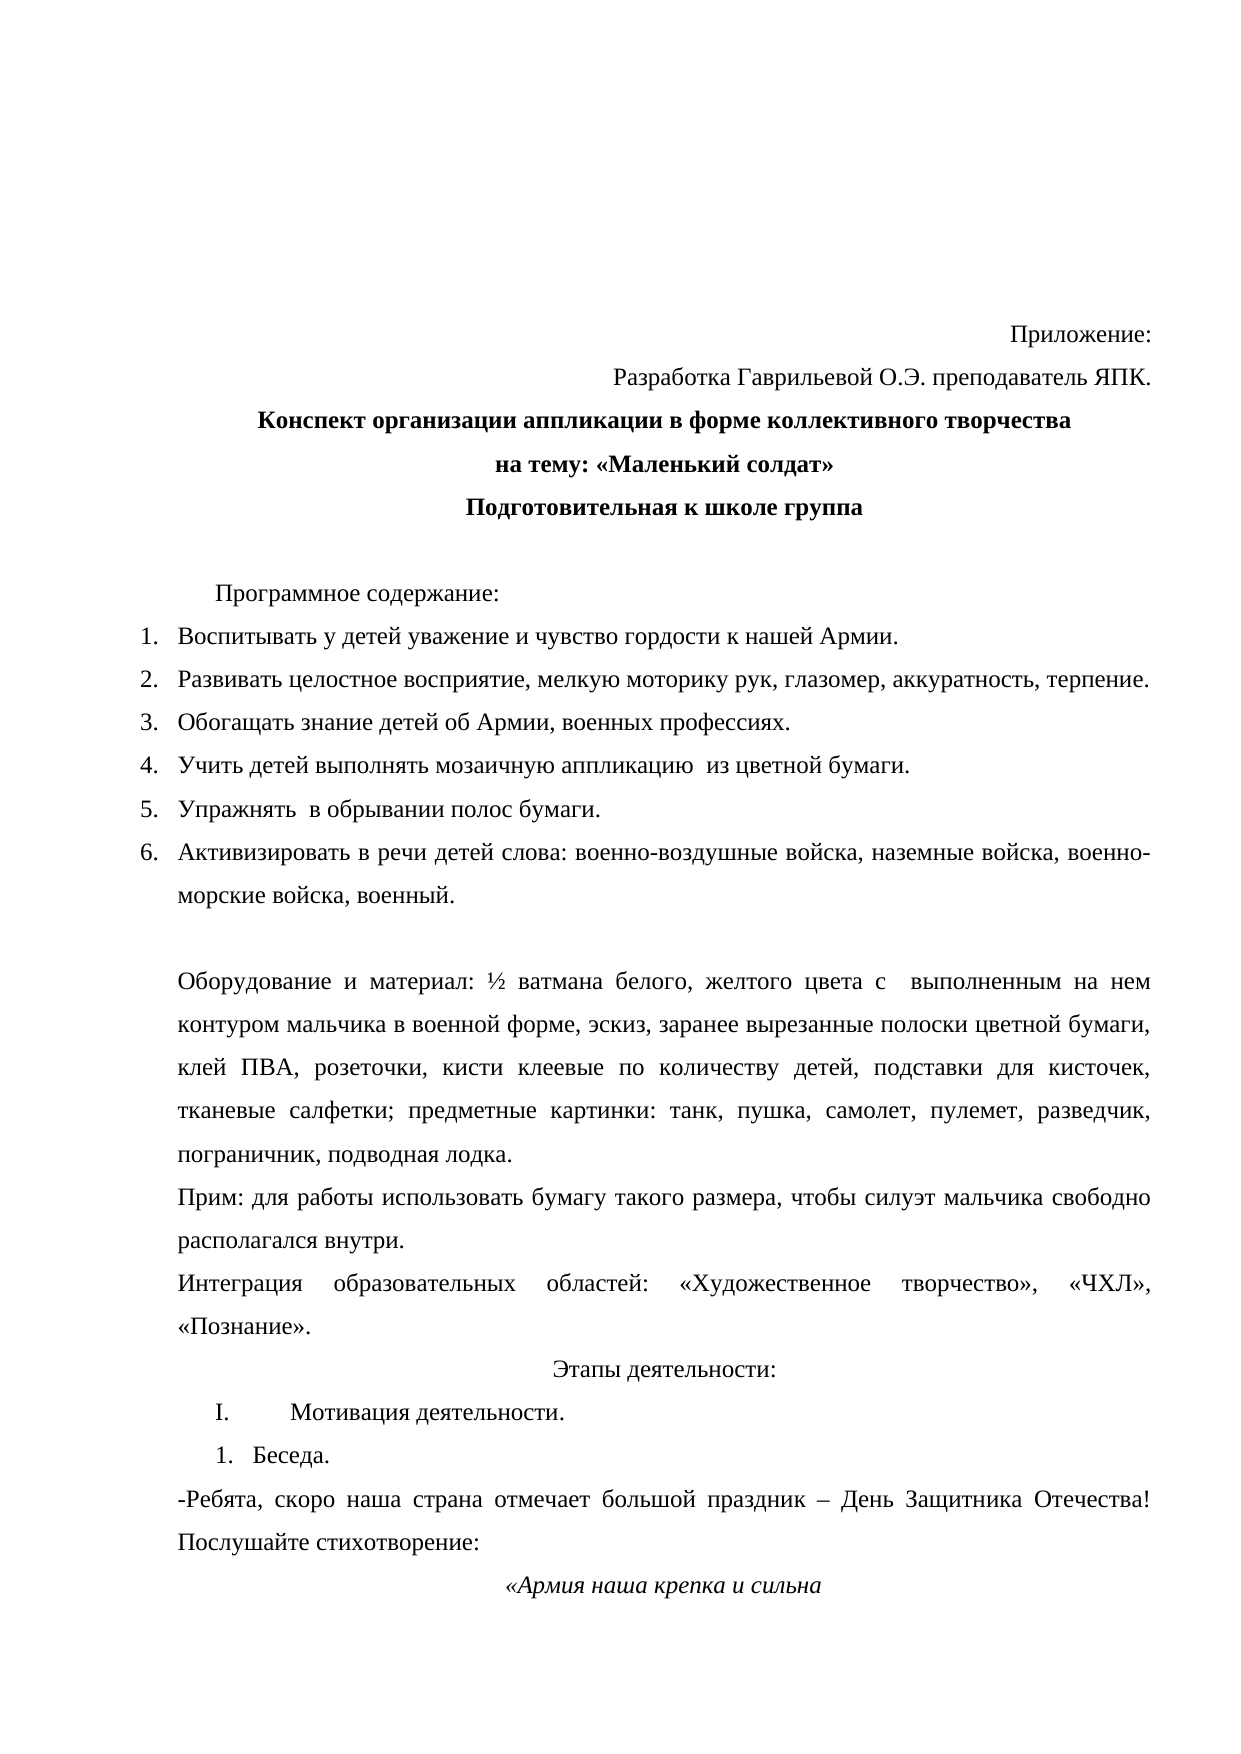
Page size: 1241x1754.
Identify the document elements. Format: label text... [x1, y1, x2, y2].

list Учить детей выполнять мозаичную аппликацию из цветной бумаги. [140, 751, 1152, 779]
text Разработка Гаврильевой О.Э. преподаватель ЯПК. [177, 362, 1152, 391]
text Оборудование и материал: ½ ватмана белого, желтого цвета с выполненным на нем контуром мальчика в военной форме, эскиз, заранее вырезанные полоски цветной бумаги, клей ПВА, розеточки, кисти клеевые по количеству детей, подставки для кисточек, тканевые салфетки; предметные картинки: танк, пушка, самолет, пулемет, разведчик, пограничник, подводная лодка. [177, 966, 1152, 1167]
list «Армия наша крепка и сильна [177, 1570, 1152, 1599]
text Приложение: [177, 319, 1152, 348]
text -Ребята, скоро наша страна отмечает большой праздник – День Защитника Отечества! Послушайте стихотворение: [177, 1484, 1152, 1556]
list Развивать целостное восприятие, мелкую моторику рук, глазомер, аккуратность, терпение. [140, 664, 1152, 693]
list Беседа. [215, 1441, 1152, 1469]
list Этапы деятельности: [177, 1354, 1152, 1383]
text Конспект организации аппликации в форме коллективного творчества [177, 406, 1152, 434]
text на тему: «Маленький солдат» [177, 449, 1152, 477]
list Мотивация деятельности. [215, 1397, 1152, 1426]
text Подготовительная к школе группа [177, 492, 1152, 521]
list Упражнять в обрывании полос бумаги. [140, 794, 1152, 822]
list Обогащать знание детей об Армии, военных профессиях. [140, 707, 1152, 736]
list Активизировать в речи детей слова: военно-воздушные войска, наземные войска, военно-морские войска, военный. [140, 837, 1152, 909]
text Интеграция образовательных областей: «Художественное творчество», «ЧХЛ», «Познание». [177, 1268, 1152, 1340]
text Прим: для работы использовать бумагу такого размера, чтобы силуэт мальчика свободно располагался внутри. [177, 1182, 1152, 1254]
list Воспитывать у детей уважение и чувство гордости к нашей Армии. [140, 621, 1152, 650]
text Программное содержание: [177, 578, 1152, 607]
